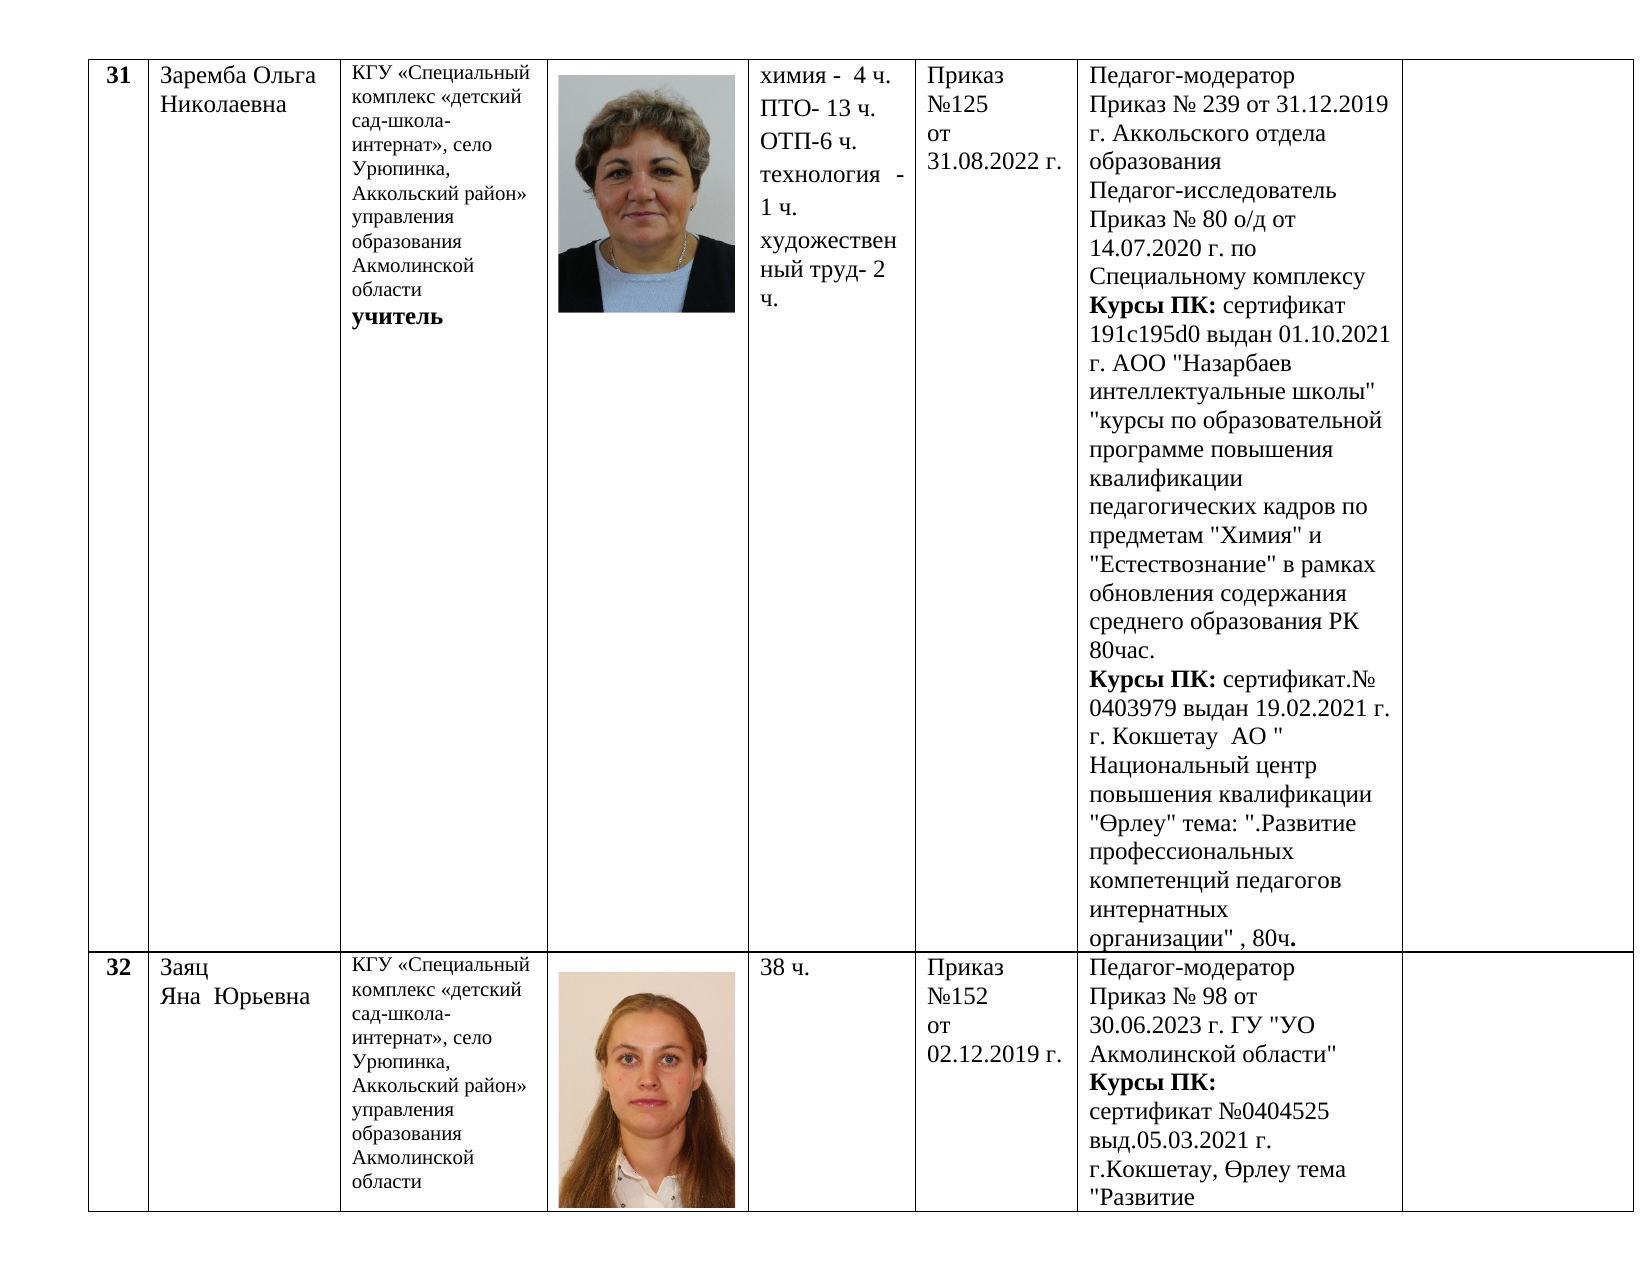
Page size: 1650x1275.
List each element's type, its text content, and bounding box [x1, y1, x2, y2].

picture [558, 972, 736, 1208]
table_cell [341, 953, 547, 1211]
table_cell КГУ «Специальный комплекс «детский сад-школа-интернат», село Урюпинка, Аккольский район» управления образования Акмолинской области учитель [341, 60, 547, 951]
table_cell [1403, 953, 1633, 1211]
table_cell Заяц Яна Юрьевна [149, 953, 340, 1211]
table_cell 31 [89, 60, 148, 951]
table_cell [548, 953, 748, 1211]
table_cell [548, 60, 748, 951]
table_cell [916, 953, 1077, 1211]
table_cell [1403, 60, 1633, 951]
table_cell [1078, 953, 1402, 1211]
table_cell 32 [89, 953, 148, 1211]
table_cell Заремба Ольга Николаевна [149, 60, 340, 951]
picture [558, 75, 735, 313]
table_cell химия - 4 ч. ПТО- 13 ч. ОТП-6 ч. технология - 1 ч. художественный труд- 2 ч. [749, 60, 915, 951]
table_cell 38 ч. [749, 953, 915, 1211]
table_cell Педагог-модератор Приказ № 239 от 31.12.2019 г. Аккольского отдела образования Педагог-исследователь Приказ № 80 о/д от 14.07.2020 г. по Специальному комплексу Курсы ПК: сертификат 191с195d0 выдан 01.10.2021 г. АОО "Назарбаев интеллектуальные школы" "курсы по образовательной программе повышения квалификации педагогических кадров по предметам "Химия" и "Естествознание" в рамках обновления содержания среднего образования РК 80час. Курсы ПК: сертификат.№ 0403979 выдан 19.02.2021 г. г. Кокшетау АО " Национальный центр повышения квалификации "Өрлеу" тема: ".Развитие профессиональных компетенций педагогов интернатных организации" , 80ч. [1078, 60, 1402, 951]
table_cell Приказ №125 от 31.08.2022 г. [916, 60, 1077, 951]
